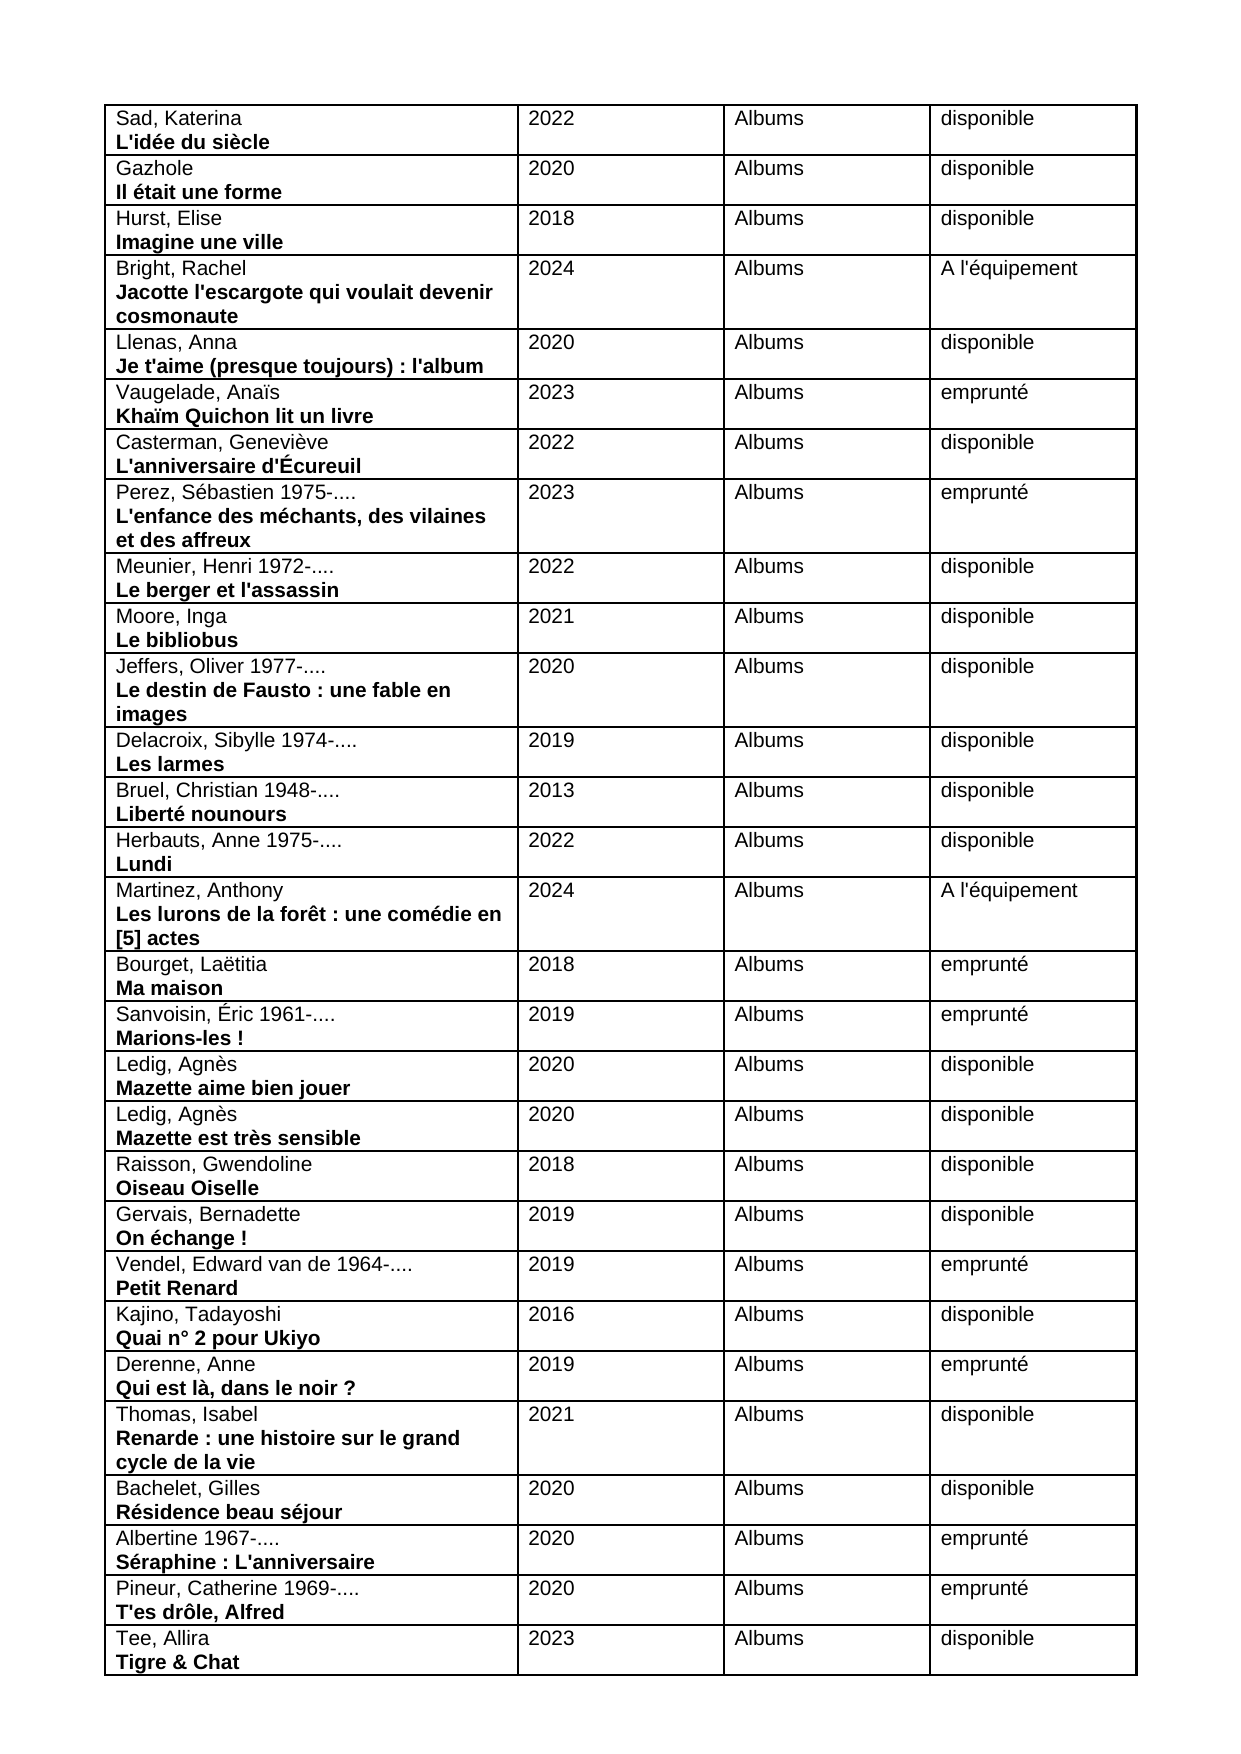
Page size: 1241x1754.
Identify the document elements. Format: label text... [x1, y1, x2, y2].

table_cell Jeffers, Oliver 1977-.... Le destin de Fausto : une fable en images [106, 654, 517, 726]
table_cell 2018 [519, 1152, 723, 1200]
table_cell Albums [725, 206, 929, 254]
table_cell Tee, Allira Tigre & Chat [106, 1626, 517, 1674]
table_cell emprunté [931, 1252, 1135, 1300]
table_cell Kajino, Tadayoshi Quai n° 2 pour Ukiyo [106, 1302, 517, 1350]
table_cell 2016 [519, 1302, 723, 1350]
table_cell Casterman, Geneviève L'anniversaire d'Écureuil [106, 430, 517, 478]
table_cell disponible [931, 1626, 1135, 1674]
table_cell Albums [725, 1626, 929, 1674]
table_cell Albums [725, 106, 929, 154]
table_cell Albums [725, 430, 929, 478]
table_cell Sad, Katerina L'idée du siècle [106, 106, 517, 154]
table_cell Albums [725, 1202, 929, 1250]
table_cell A l'équipement [931, 256, 1135, 328]
table_cell Derenne, Anne Qui est là, dans le noir ? [106, 1352, 517, 1400]
table_cell 2018 [519, 206, 723, 254]
table_cell Albums [725, 156, 929, 204]
table_cell disponible [931, 728, 1135, 776]
table_cell Gervais, Bernadette On échange ! [106, 1202, 517, 1250]
table_cell Albums [725, 952, 929, 1000]
table_cell Albums [725, 330, 929, 378]
table_cell disponible [931, 604, 1135, 652]
table_cell Albums [725, 654, 929, 726]
table_cell Albums [725, 480, 929, 552]
table_cell Hurst, Elise Imagine une ville [106, 206, 517, 254]
table_cell Albums [725, 554, 929, 602]
table_cell disponible [931, 156, 1135, 204]
table_cell 2022 [519, 828, 723, 876]
table_cell emprunté [931, 1352, 1135, 1400]
table_cell Albums [725, 1002, 929, 1050]
table_cell disponible [931, 1052, 1135, 1100]
table_cell Albums [725, 828, 929, 876]
table_cell Ledig, Agnès Mazette est très sensible [106, 1102, 517, 1150]
table_cell disponible [931, 430, 1135, 478]
table_cell disponible [931, 1202, 1135, 1250]
table_cell emprunté [931, 1002, 1135, 1050]
table_cell Albums [725, 1352, 929, 1400]
table_cell emprunté [931, 480, 1135, 552]
table_cell Martinez, Anthony Les lurons de la forêt : une comédie en [5] actes [106, 878, 517, 950]
table_cell 2019 [519, 1352, 723, 1400]
table_cell Pineur, Catherine 1969-.... T'es drôle, Alfred [106, 1576, 517, 1624]
table_cell 2022 [519, 554, 723, 602]
table_cell Albums [725, 1576, 929, 1624]
table_cell 2023 [519, 480, 723, 552]
table_cell 2021 [519, 604, 723, 652]
table_cell disponible [931, 1402, 1135, 1474]
table_cell Albums [725, 604, 929, 652]
table_cell Sanvoisin, Éric 1961-.... Marions-les ! [106, 1002, 517, 1050]
table_cell 2013 [519, 778, 723, 826]
table_cell Perez, Sébastien 1975-.... L'enfance des méchants, des vilaines et des affreux [106, 480, 517, 552]
table_cell Llenas, Anna Je t'aime (presque toujours) : l'album [106, 330, 517, 378]
table_cell Raisson, Gwendoline Oiseau Oiselle [106, 1152, 517, 1200]
table_cell 2020 [519, 1052, 723, 1100]
table_cell Gazhole Il était une forme [106, 156, 517, 204]
table_cell 2021 [519, 1402, 723, 1474]
table_cell disponible [931, 654, 1135, 726]
table_cell disponible [931, 554, 1135, 602]
table_cell Thomas, Isabel Renarde : une histoire sur le grand cycle de la vie [106, 1402, 517, 1474]
table_cell 2020 [519, 330, 723, 378]
table_cell Moore, Inga Le bibliobus [106, 604, 517, 652]
table_cell Vendel, Edward van de 1964-.... Petit Renard [106, 1252, 517, 1300]
table_cell Albums [725, 1526, 929, 1574]
table_cell 2022 [519, 430, 723, 478]
table_cell 2020 [519, 156, 723, 204]
table_cell 2019 [519, 1002, 723, 1050]
table_cell 2023 [519, 1626, 723, 1674]
table_cell disponible [931, 1302, 1135, 1350]
table_cell Delacroix, Sibylle 1974-.... Les larmes [106, 728, 517, 776]
table_cell Meunier, Henri 1972-.... Le berger et l'assassin [106, 554, 517, 602]
table_cell 2020 [519, 1526, 723, 1574]
table_cell 2024 [519, 256, 723, 328]
table_cell Albums [725, 1152, 929, 1200]
table_cell Bachelet, Gilles Résidence beau séjour [106, 1476, 517, 1524]
table_cell Albums [725, 1402, 929, 1474]
table_cell Albums [725, 1052, 929, 1100]
table_cell A l'équipement [931, 878, 1135, 950]
table_cell 2019 [519, 1252, 723, 1300]
table_cell Albertine 1967-.... Séraphine : L'anniversaire [106, 1526, 517, 1574]
table_cell disponible [931, 206, 1135, 254]
table_cell 2020 [519, 1576, 723, 1624]
table_cell Albums [725, 878, 929, 950]
table_cell emprunté [931, 1576, 1135, 1624]
table_cell Vaugelade, Anaïs Khaïm Quichon lit un livre [106, 380, 517, 428]
table_cell 2018 [519, 952, 723, 1000]
table_cell Albums [725, 1252, 929, 1300]
table_cell Albums [725, 1102, 929, 1150]
table_cell Albums [725, 380, 929, 428]
table_cell Albums [725, 256, 929, 328]
table_cell Ledig, Agnès Mazette aime bien jouer [106, 1052, 517, 1100]
table_cell 2024 [519, 878, 723, 950]
table_cell 2022 [519, 106, 723, 154]
table_cell 2023 [519, 380, 723, 428]
table_cell Bruel, Christian 1948-.... Liberté nounours [106, 778, 517, 826]
table_cell Bourget, Laëtitia Ma maison [106, 952, 517, 1000]
table_cell disponible [931, 778, 1135, 826]
table_cell 2020 [519, 654, 723, 726]
table_cell Albums [725, 1476, 929, 1524]
table_cell Albums [725, 728, 929, 776]
table_cell Herbauts, Anne 1975-.... Lundi [106, 828, 517, 876]
table_cell emprunté [931, 952, 1135, 1000]
table_cell Albums [725, 1302, 929, 1350]
table_cell emprunté [931, 380, 1135, 428]
table_cell 2019 [519, 728, 723, 776]
table_cell emprunté [931, 1526, 1135, 1574]
table_cell Bright, Rachel Jacotte l'escargote qui voulait devenir cosmonaute [106, 256, 517, 328]
table_cell disponible [931, 1152, 1135, 1200]
table_cell disponible [931, 1102, 1135, 1150]
table_cell 2020 [519, 1102, 723, 1150]
table_cell disponible [931, 330, 1135, 378]
table_cell disponible [931, 828, 1135, 876]
table_cell 2020 [519, 1476, 723, 1524]
table_cell 2019 [519, 1202, 723, 1250]
table_cell Albums [725, 778, 929, 826]
table_cell disponible [931, 1476, 1135, 1524]
table_cell disponible [931, 106, 1135, 154]
